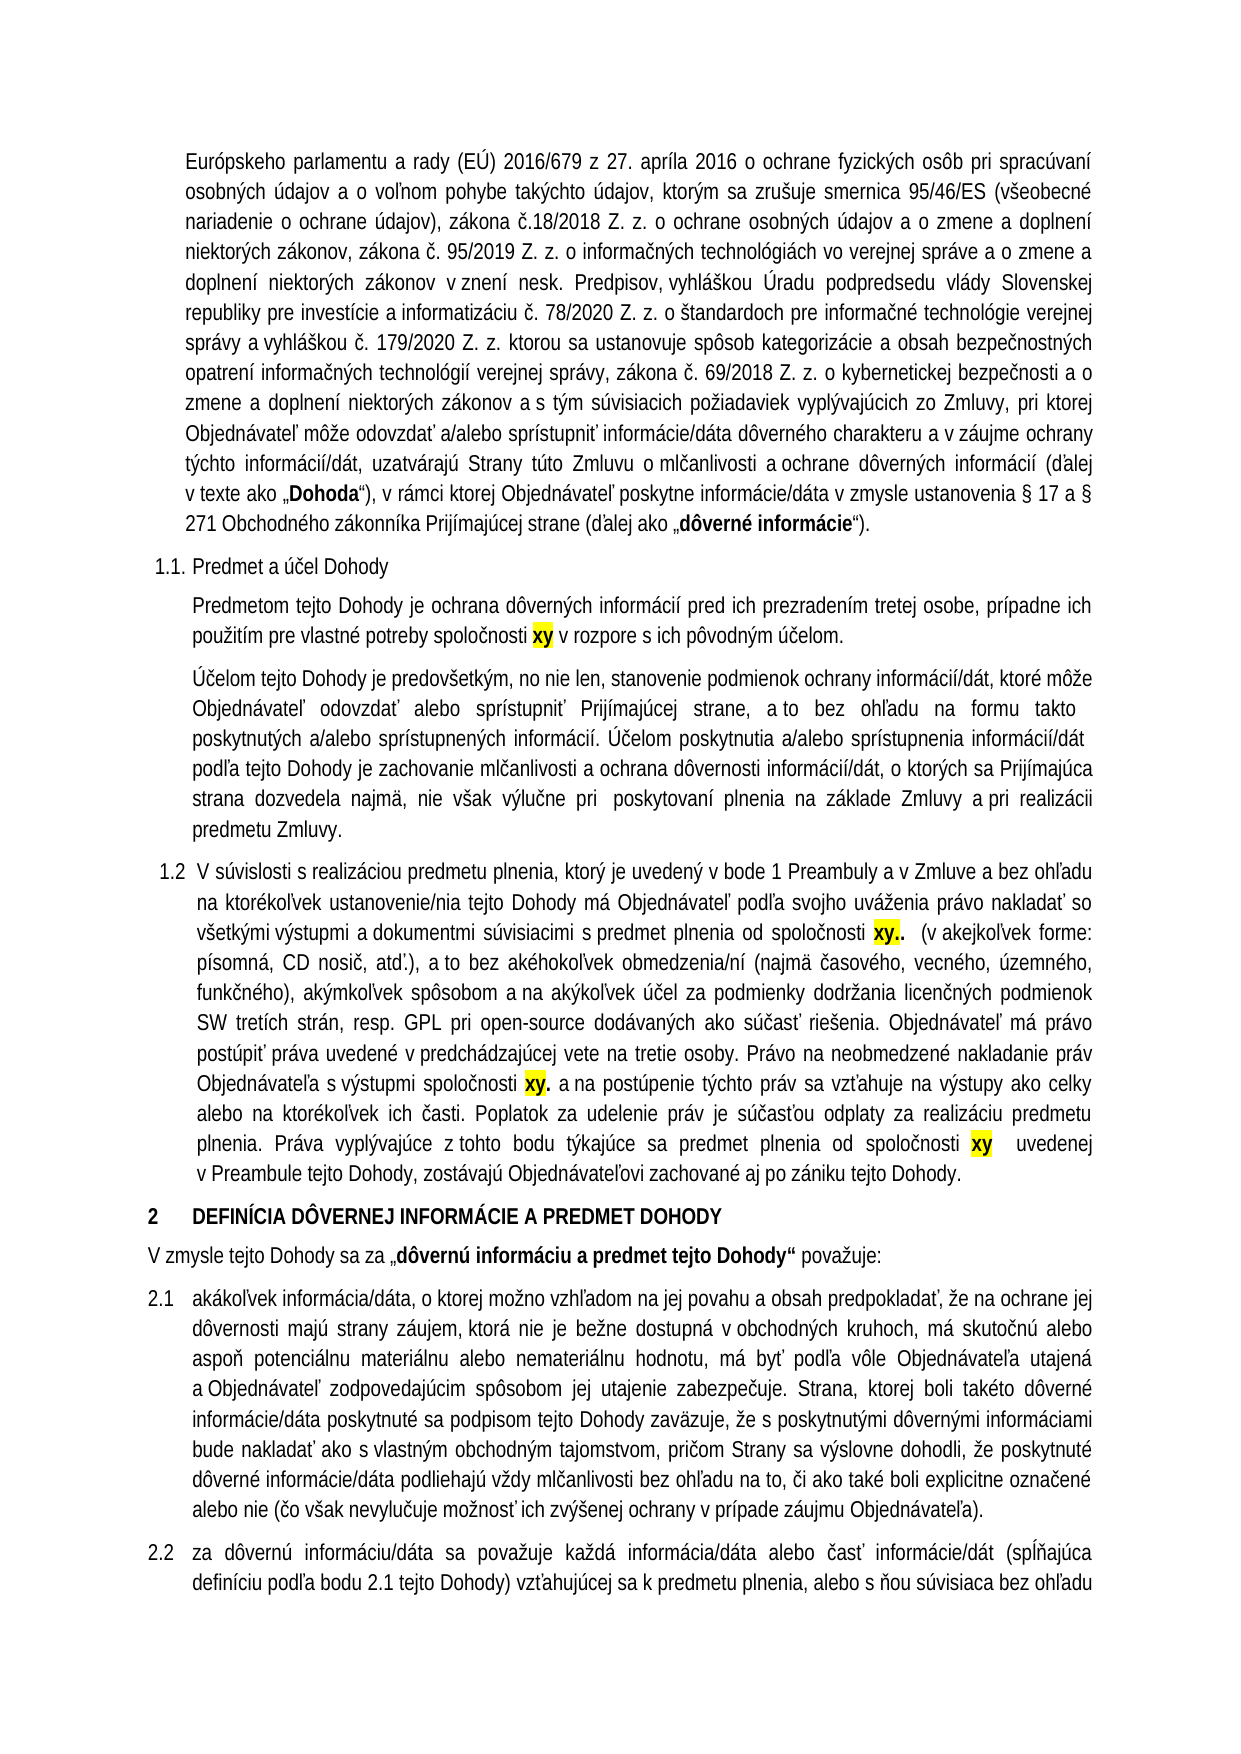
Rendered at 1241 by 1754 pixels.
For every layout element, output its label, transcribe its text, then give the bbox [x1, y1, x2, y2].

list akákoľvek informácia/dáta, o ktorej možno vzhľadom na jej povahu a obsah predpokladať, že na ochrane jej dôvernosti majú strany záujem, ktorá nie je bežne dostupná v obchodných kruhoch, má skutočnú alebo aspoň potenciálnu materiálnu alebo nemateriálnu hodnotu, má byť podľa vôle Objednávateľa utajená a Objednávateľ zodpovedajúcim spôsobom jej utajenie zabezpečuje. Strana, ktorej boli takéto dôverné informácie/dáta poskytnuté sa podpisom tejto Dohody zaväzuje, že s poskytnutými dôvernými informáciami bude nakladať ako s vlastným obchodným tajomstvom, pričom Strany sa výslovne dohodli, že poskytnuté dôverné informácie/dáta podliehajú vždy mlčanlivosti bez ohľadu na to, či ako také boli explicitne označené alebo nie (čo však nevylučuje možnosť ich zvýšenej ochrany v prípade záujmu Objednávateľa). [148, 1285, 1093, 1522]
list Predmet a účel Dohody [154, 553, 1093, 579]
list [148, 1539, 1093, 1595]
text Predmetom tejto Dohody je ochrana dôverných informácií pred ich prezradením tretej osobe, prípadne ich použitím pre vlastné potreby spoločnosti xy v rozpore s ich pôvodným účelom. [192, 592, 1093, 648]
text V zmysle tejto Dohody sa za „dôvernú informáciu a predmet tejto Dohody“ považuje: [148, 1242, 1093, 1268]
text Účelom tejto Dohody je predovšetkým, no nie len, stanovenie podmienok ochrany informácií/dát, ktoré môže Objednávateľ odovzdať alebo sprístupniť Prijímajúcej strane, a to bez ohľadu na formu takto poskytnutých a/alebo sprístupnených informácií. Účelom poskytnutia a/alebo sprístupnenia informácií/dát podľa tejto Dohody je zachovanie mlčanlivosti a ochrana dôvernosti informácií/dát, o ktorých sa Prijímajúca strana dozvedela najmä, nie však výlučne pri poskytovaní plnenia na základe Zmluvy a pri realizácii predmetu Zmluvy. [192, 664, 1093, 842]
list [148, 148, 1093, 536]
list DEFINÍCIA DÔVERNEJ INFORMÁCIE A PREDMET DOHODY [148, 1203, 1093, 1229]
list V súvislosti s realizáciou predmetu plnenia, ktorý je uvedený v bode 1 Preambuly a v Zmluve a bez ohľadu na ktorékoľvek ustanovenie/nia tejto Dohody má Objednávateľ podľa svojho uváženia právo nakladať so všetkými výstupmi a dokumentmi súvisiacimi s predmet plnenia od spoločnosti xy.. (v akejkoľvek forme: písomná, CD nosič, atď.), a to bez akéhokoľvek obmedzenia/ní (najmä časového, vecného, územného, funkčného), akýmkoľvek spôsobom a na akýkoľvek účel za podmienky dodržania licenčných podmienok SW tretích strán, resp. GPL pri open-source dodávaných ako súčasť riešenia. Objednávateľ má právo postúpiť práva uvedené v predchádzajúcej vete na tretie osoby. Právo na neobmedzené nakladanie práv Objednávateľa s výstupmi spoločnosti xy. a na postúpenie týchto práv sa vzťahuje na výstupy ako celky alebo na ktorékoľvek ich časti. Poplatok za udelenie práv je súčasťou odplaty za realizáciu predmetu plnenia. Práva vyplývajúce z tohto bodu týkajúce sa predmet plnenia od spoločnosti xy uvedenej v Preambule tejto Dohody, zostávajú Objednávateľovi zachované aj po zániku tejto Dohody. [159, 858, 1093, 1187]
